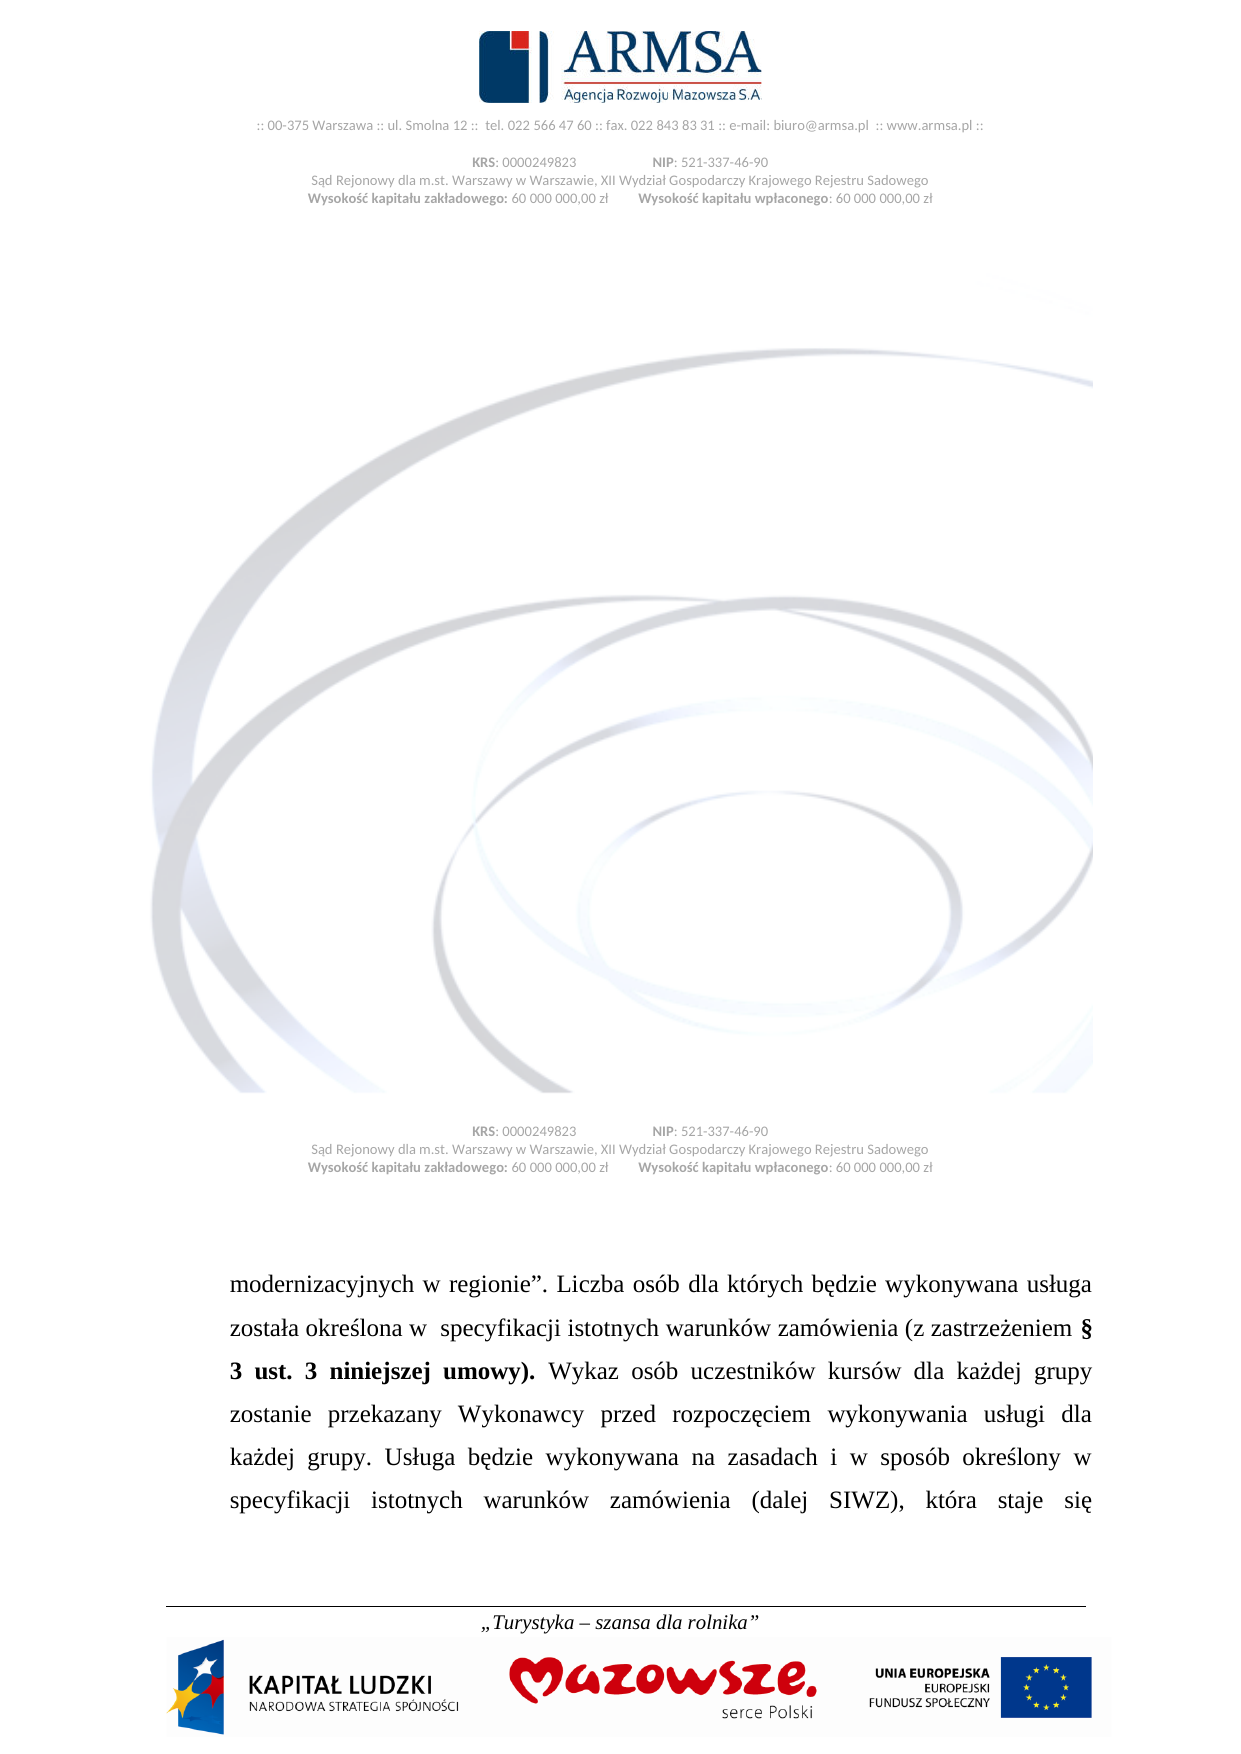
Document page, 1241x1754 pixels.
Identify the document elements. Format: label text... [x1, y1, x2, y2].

picture [479, 31, 762, 103]
picture [166, 1637, 1112, 1737]
list Wykonawca zobowiązuje się do przeprowadzenia dla Zamawiającego usługi polegającej na przeprowadzeniu indywidualnego i grupowego doradztwa zawodowego oraz warsztatów motywacyjnych z psychologiem dla uczestników projektu „Turystyka - szansa dla rolnika”. współfinansowanego ze środków Unii Europejskiej, Poddziałania 8.1.2 PO KL „Wsparcie procesów adaptacyjnych i modernizacyjnych w regionie”. Liczba osób dla których będzie wykonywana usługa została określona w specyfikacji istotnych warunków zamówienia (z zastrzeżeniem § 3 ust. 3 niniejszej umowy). Wykaz osób uczestników kursów dla każdej grupy zostanie przekazany Wykonawcy przed rozpoczęciem wykonywania usługi dla każdej grupy. Usługa będzie wykonywana na zasadach i w sposób określony w specyfikacji istotnych warunków zamówienia (dalej SIWZ), która staje się załącznikiem do niniejszej umowy, z uwzględnieniem postanowień niniejszej umowy. [192, 1269, 1093, 1514]
